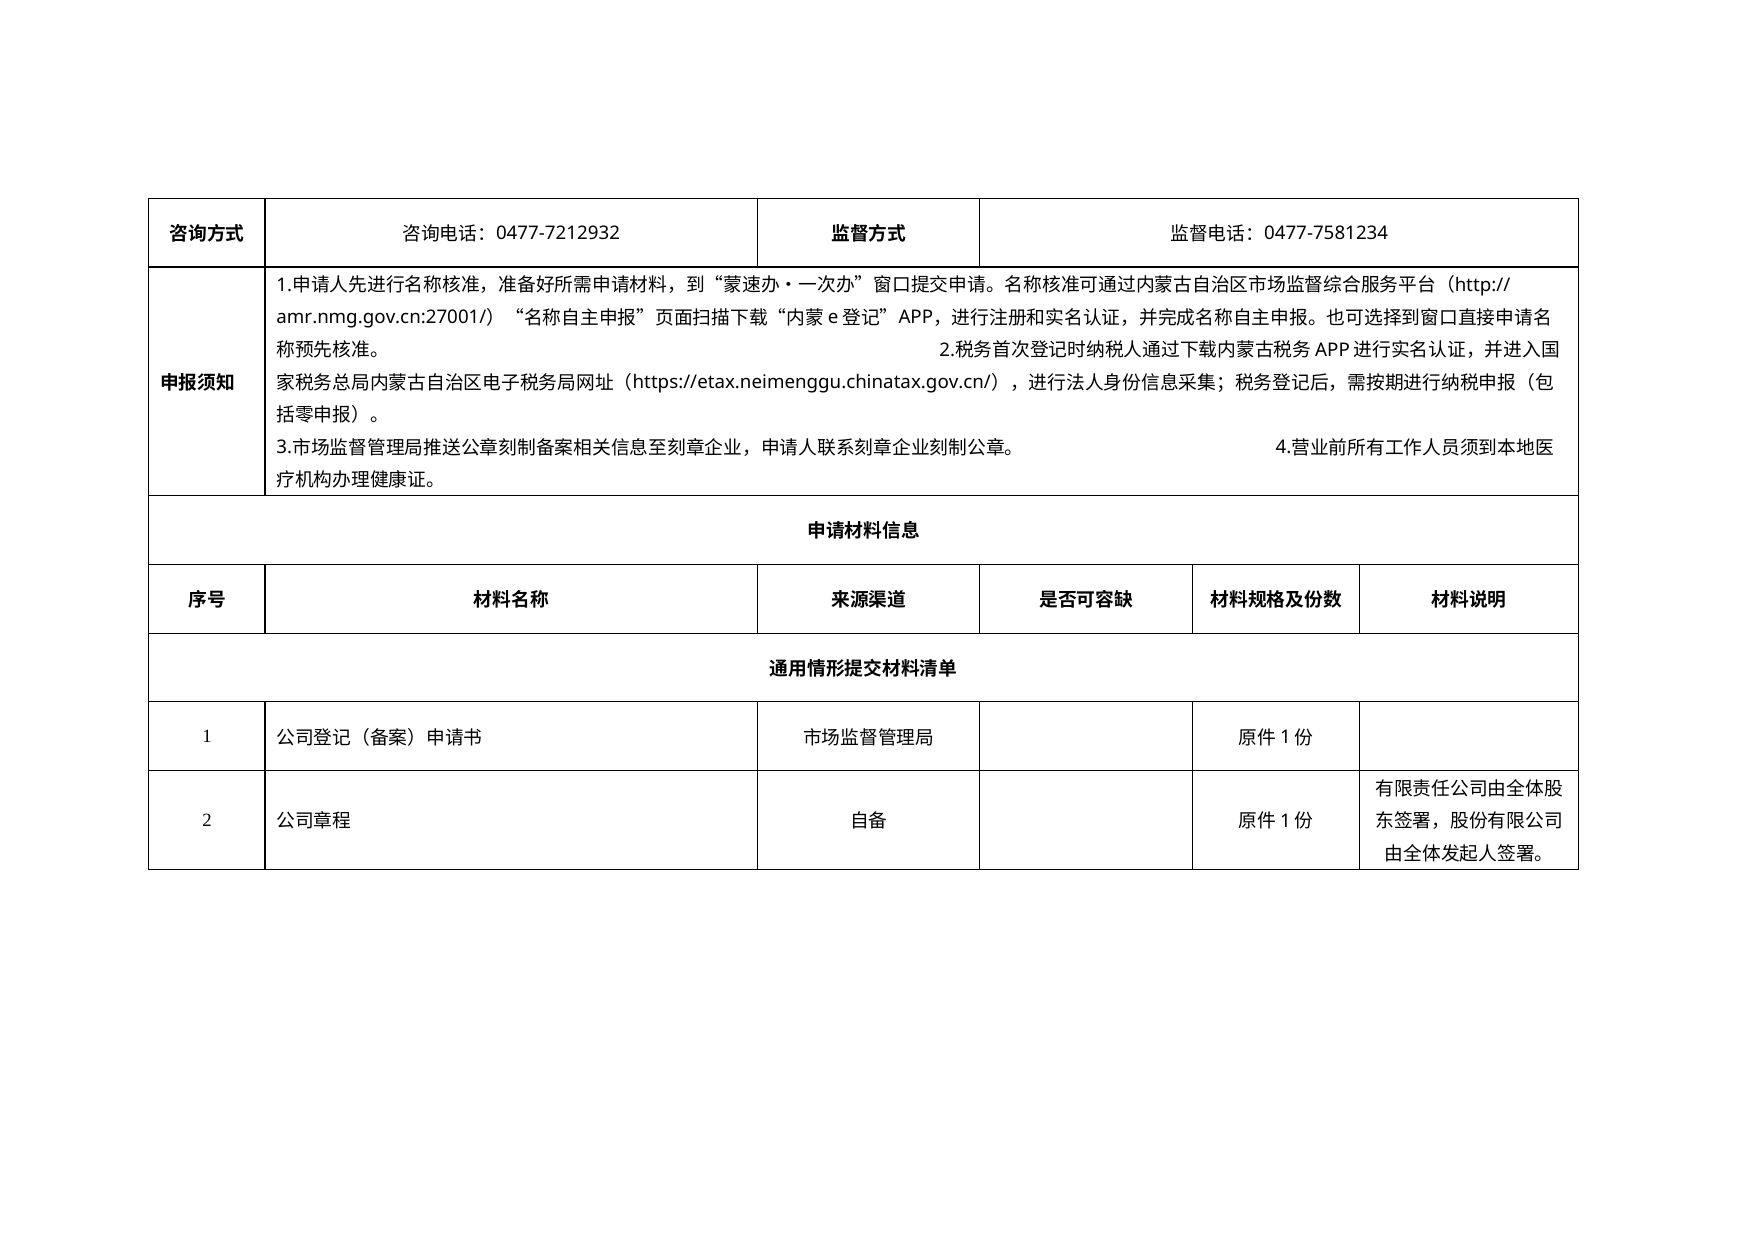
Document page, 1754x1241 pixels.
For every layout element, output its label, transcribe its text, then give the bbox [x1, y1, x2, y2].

table_cell 申报须知 [149, 268, 264, 495]
table_cell 通用情形提交材料清单 [149, 634, 1578, 701]
table_cell 原件1份 [1193, 702, 1359, 770]
table_cell 1.申请人先进行名称核准，准备好所需申请材料，到“蒙速办•一次办”窗口提交申请。名称核准可通过内蒙古自治区市场监督综合服务平台（http://amr.nmg.gov.cn:27001/）“名称自主申报”页面扫描下载“内蒙e登记”APP，进行注册和实名认证，并完成名称自主申报。也可选择到窗口直接申请名称预先核准。 2.税务首次登记时纳税人通过下载内蒙古税务APP进行实名认证，并进入国家税务总局内蒙古自治区电子税务局网址（https://etax.neimenggu.chinatax.gov.cn/），进行法人身份信息采集；税务登记后，需按期进行纳税申报（包括零申报）。 3.市场监督管理局推送公章刻制备案相关信息至刻章企业，申请人联系刻章企业刻制公章。 4.营业前所有工作人员须到本地医疗机构办理健康证。 [266, 268, 1578, 495]
table_cell 序号 [149, 565, 264, 632]
table_cell 2 [149, 771, 264, 868]
table_cell [980, 702, 1192, 770]
table_cell 公司登记（备案）申请书 [266, 702, 757, 770]
table_cell 监督电话：0477-7581234 [980, 199, 1578, 266]
table_cell 咨询方式 [149, 199, 264, 266]
table_cell 材料名称 [266, 565, 757, 632]
table_cell 市场监督管理局 [758, 702, 979, 770]
table_cell 自备 [758, 771, 979, 868]
table_cell 材料规格及份数 [1193, 565, 1359, 632]
table_cell 申请材料信息 [149, 496, 1578, 564]
table_cell 监督方式 [758, 199, 979, 266]
table_cell [1360, 702, 1578, 770]
table_cell [980, 771, 1192, 868]
table_cell 是否可容缺 [980, 565, 1192, 632]
table_cell 咨询电话：0477-7212932 [266, 199, 757, 266]
table_cell 公司章程 [266, 771, 757, 868]
table_cell 原件1份 [1193, 771, 1359, 868]
table_cell 来源渠道 [758, 565, 979, 632]
table_cell 材料说明 [1360, 565, 1578, 632]
table_cell 有限责任公司由全体股东签署，股份有限公司由全体发起人签署。 [1360, 771, 1578, 868]
table_cell 1 [149, 702, 264, 770]
